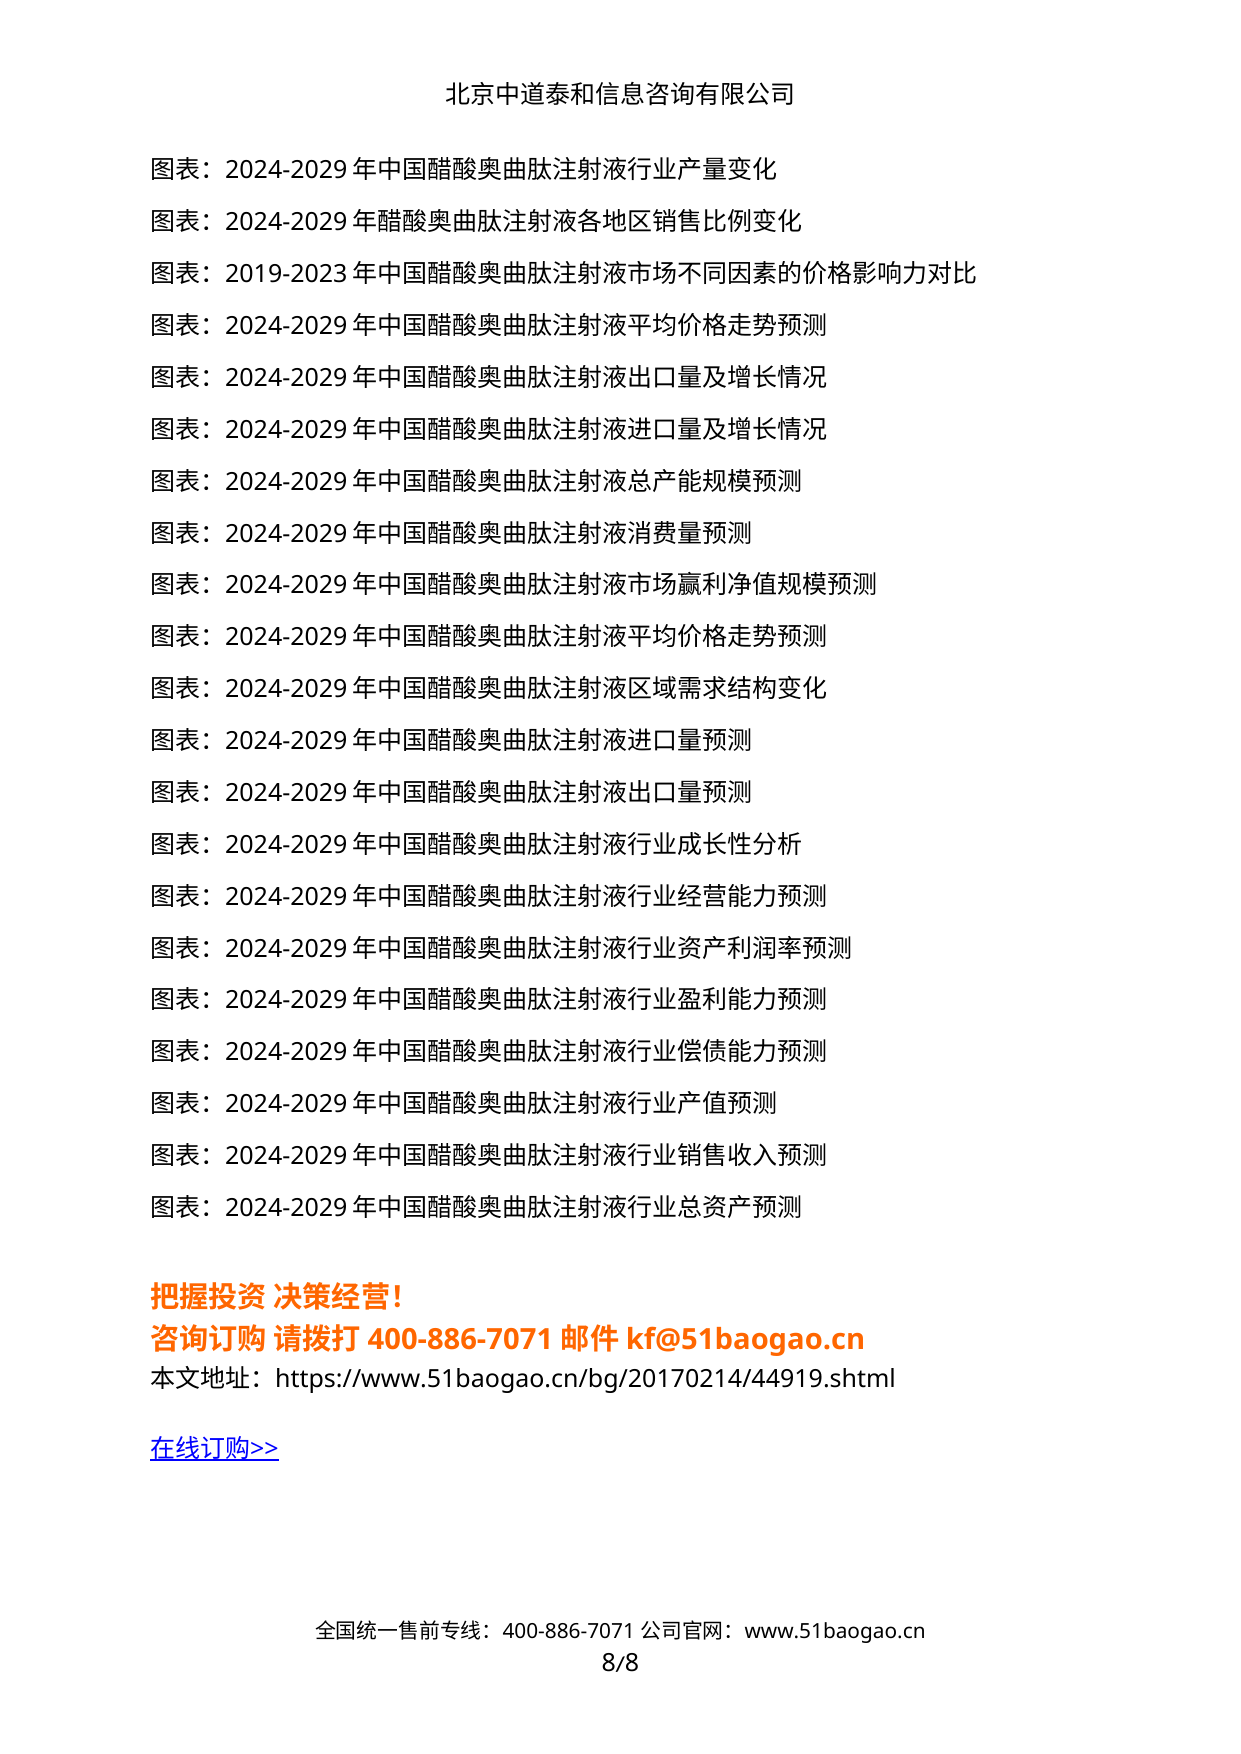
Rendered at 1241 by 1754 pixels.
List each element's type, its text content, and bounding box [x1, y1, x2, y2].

text 图表：2024-2029年中国醋酸奥曲肽注射液消费量预测 [150, 513, 1090, 549]
text 图表：2024-2029年中国醋酸奥曲肽注射液进口量预测 [150, 721, 1090, 757]
text 图表：2024-2029年中国醋酸奥曲肽注射液进口量及增长情况 [150, 409, 1090, 446]
text 图表：2024-2029年中国醋酸奥曲肽注射液总产能规模预测 [150, 461, 1090, 497]
text 图表：2019-2023年中国醋酸奥曲肽注射液市场不同因素的价格影响力对比 [150, 254, 1090, 290]
text 图表：2024-2029年中国醋酸奥曲肽注射液区域需求结构变化 [150, 669, 1090, 705]
text 图表：2024-2029年中国醋酸奥曲肽注射液平均价格走势预测 [150, 617, 1090, 653]
text 图表：2024-2029年中国醋酸奥曲肽注射液行业产值预测 [150, 1084, 1090, 1120]
text 图表：2024-2029年中国醋酸奥曲肽注射液行业产量变化 [150, 150, 1090, 186]
text 图表：2024-2029年中国醋酸奥曲肽注射液行业偿债能力预测 [150, 1032, 1090, 1068]
text 把握投资 决策经营！咨询订购 请拨打 400-886-7071 邮件 kf@51baogao.cn本文地址：https://www.51baogao.cn/bg/20170214/44919.shtml [150, 1239, 1090, 1394]
text 图表：2024-2029年中国醋酸奥曲肽注射液出口量预测 [150, 772, 1090, 809]
text 图表：2024-2029年中国醋酸奥曲肽注射液行业盈利能力预测 [150, 980, 1090, 1016]
text 图表：2024-2029年中国醋酸奥曲肽注射液行业经营能力预测 [150, 876, 1090, 912]
text 图表：2024-2029年中国醋酸奥曲肽注射液市场赢利净值规模预测 [150, 565, 1090, 601]
text 图表：2024-2029年中国醋酸奥曲肽注射液行业资产利润率预测 [150, 928, 1090, 964]
text 图表：2024-2029年中国醋酸奥曲肽注射液平均价格走势预测 [150, 306, 1090, 342]
text 图表：2024-2029年中国醋酸奥曲肽注射液行业销售收入预测 [150, 1136, 1090, 1172]
text 图表：2024-2029年中国醋酸奥曲肽注射液行业成长性分析 [150, 824, 1090, 861]
text 在线订购>> [150, 1394, 1090, 1465]
text 图表：2024-2029年醋酸奥曲肽注射液各地区销售比例变化 [150, 202, 1090, 238]
text 图表：2024-2029年中国醋酸奥曲肽注射液行业总资产预测 [150, 1187, 1090, 1224]
text 图表：2024-2029年中国醋酸奥曲肽注射液出口量及增长情况 [150, 357, 1090, 394]
